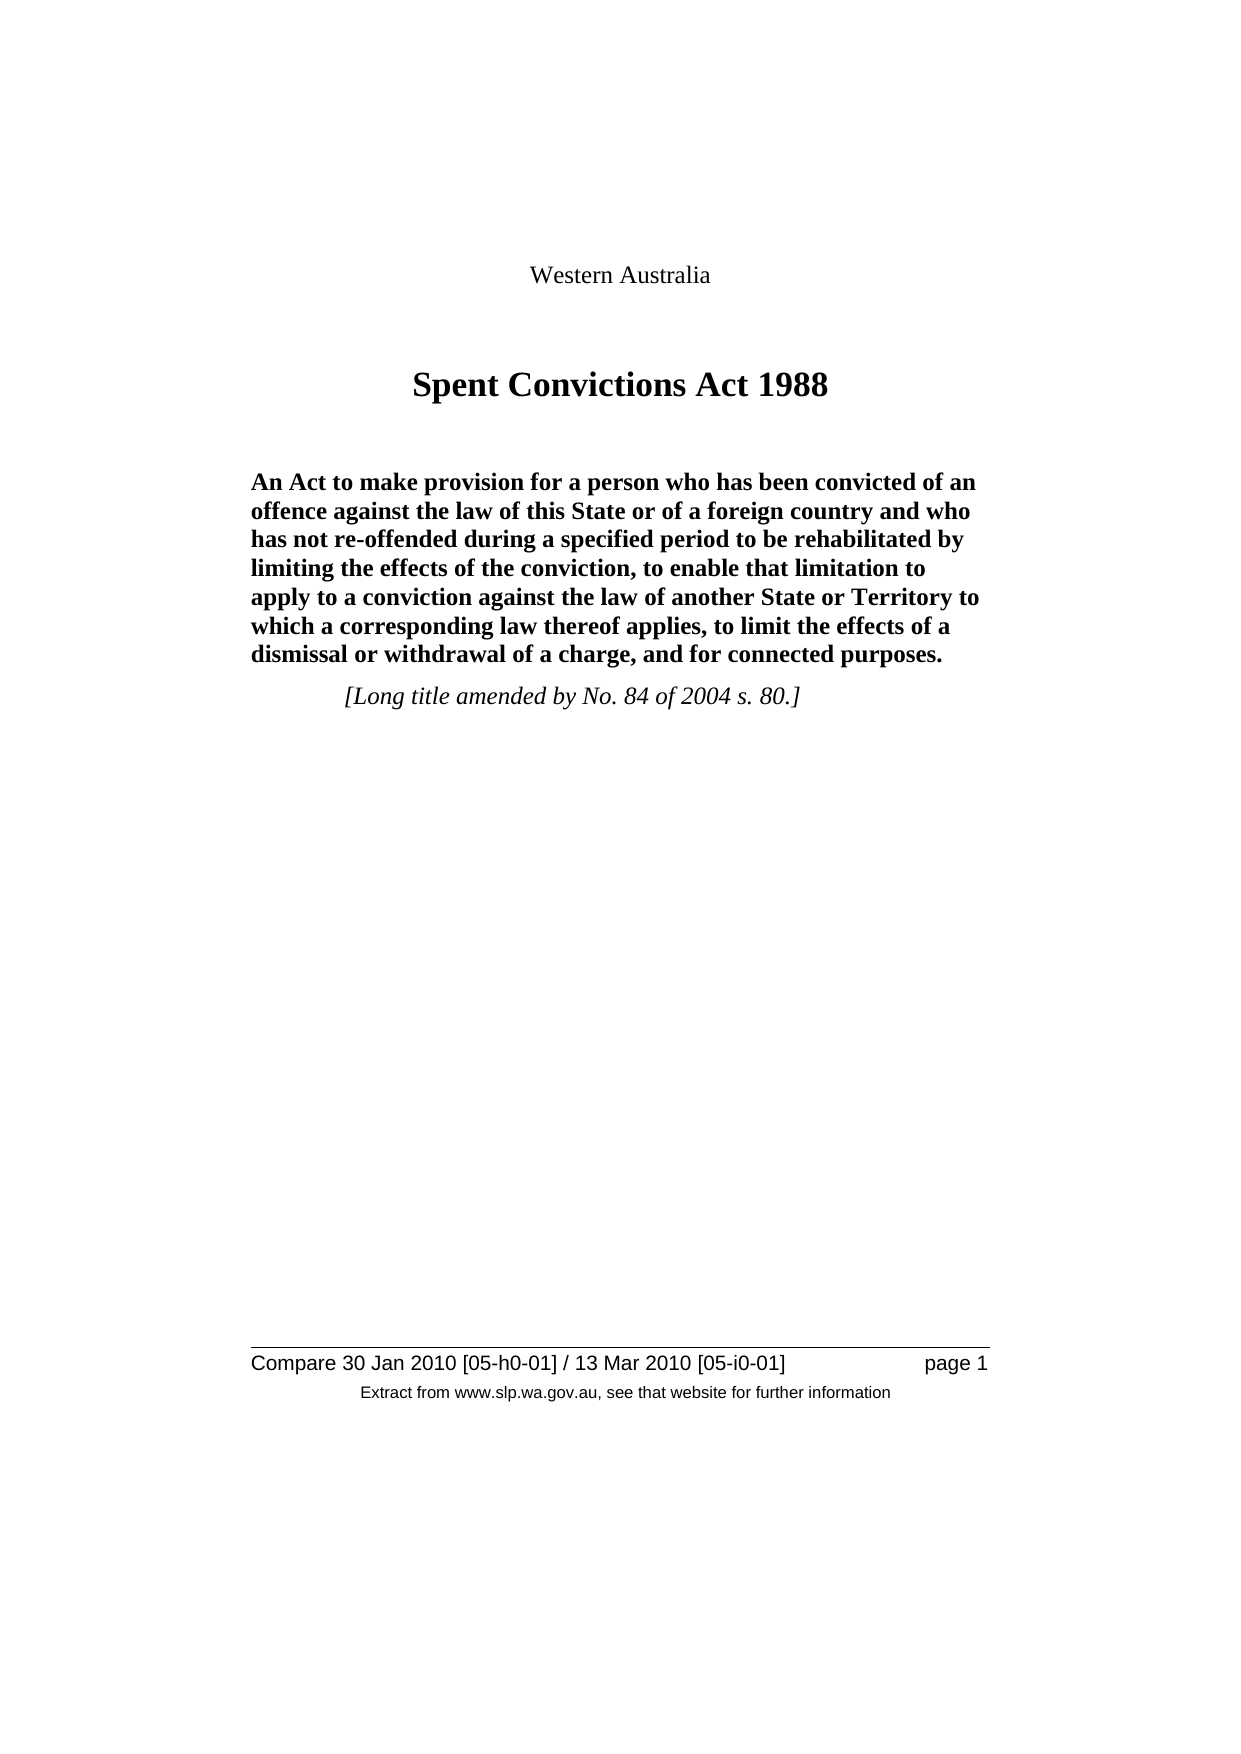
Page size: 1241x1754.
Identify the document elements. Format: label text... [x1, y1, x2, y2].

text Spent Convictions Act 1988 [251, 364, 990, 404]
title [Long title amended by No. 84 of 2004 s. 80.] [251, 681, 990, 709]
title An Act to make provision for a person who has been convicted of an offence against the law of this State or of a foreign country and who has not re-offended during a specified period to be rehabilitated by limiting the effects of the conviction, to enable that limitation to apply to a conviction against the law of another State or Territory to which a corresponding law thereof applies, to limit the effects of a dismissal or withdrawal of a charge, and for connected purposes. [251, 467, 990, 668]
text Western Australia [251, 260, 990, 289]
